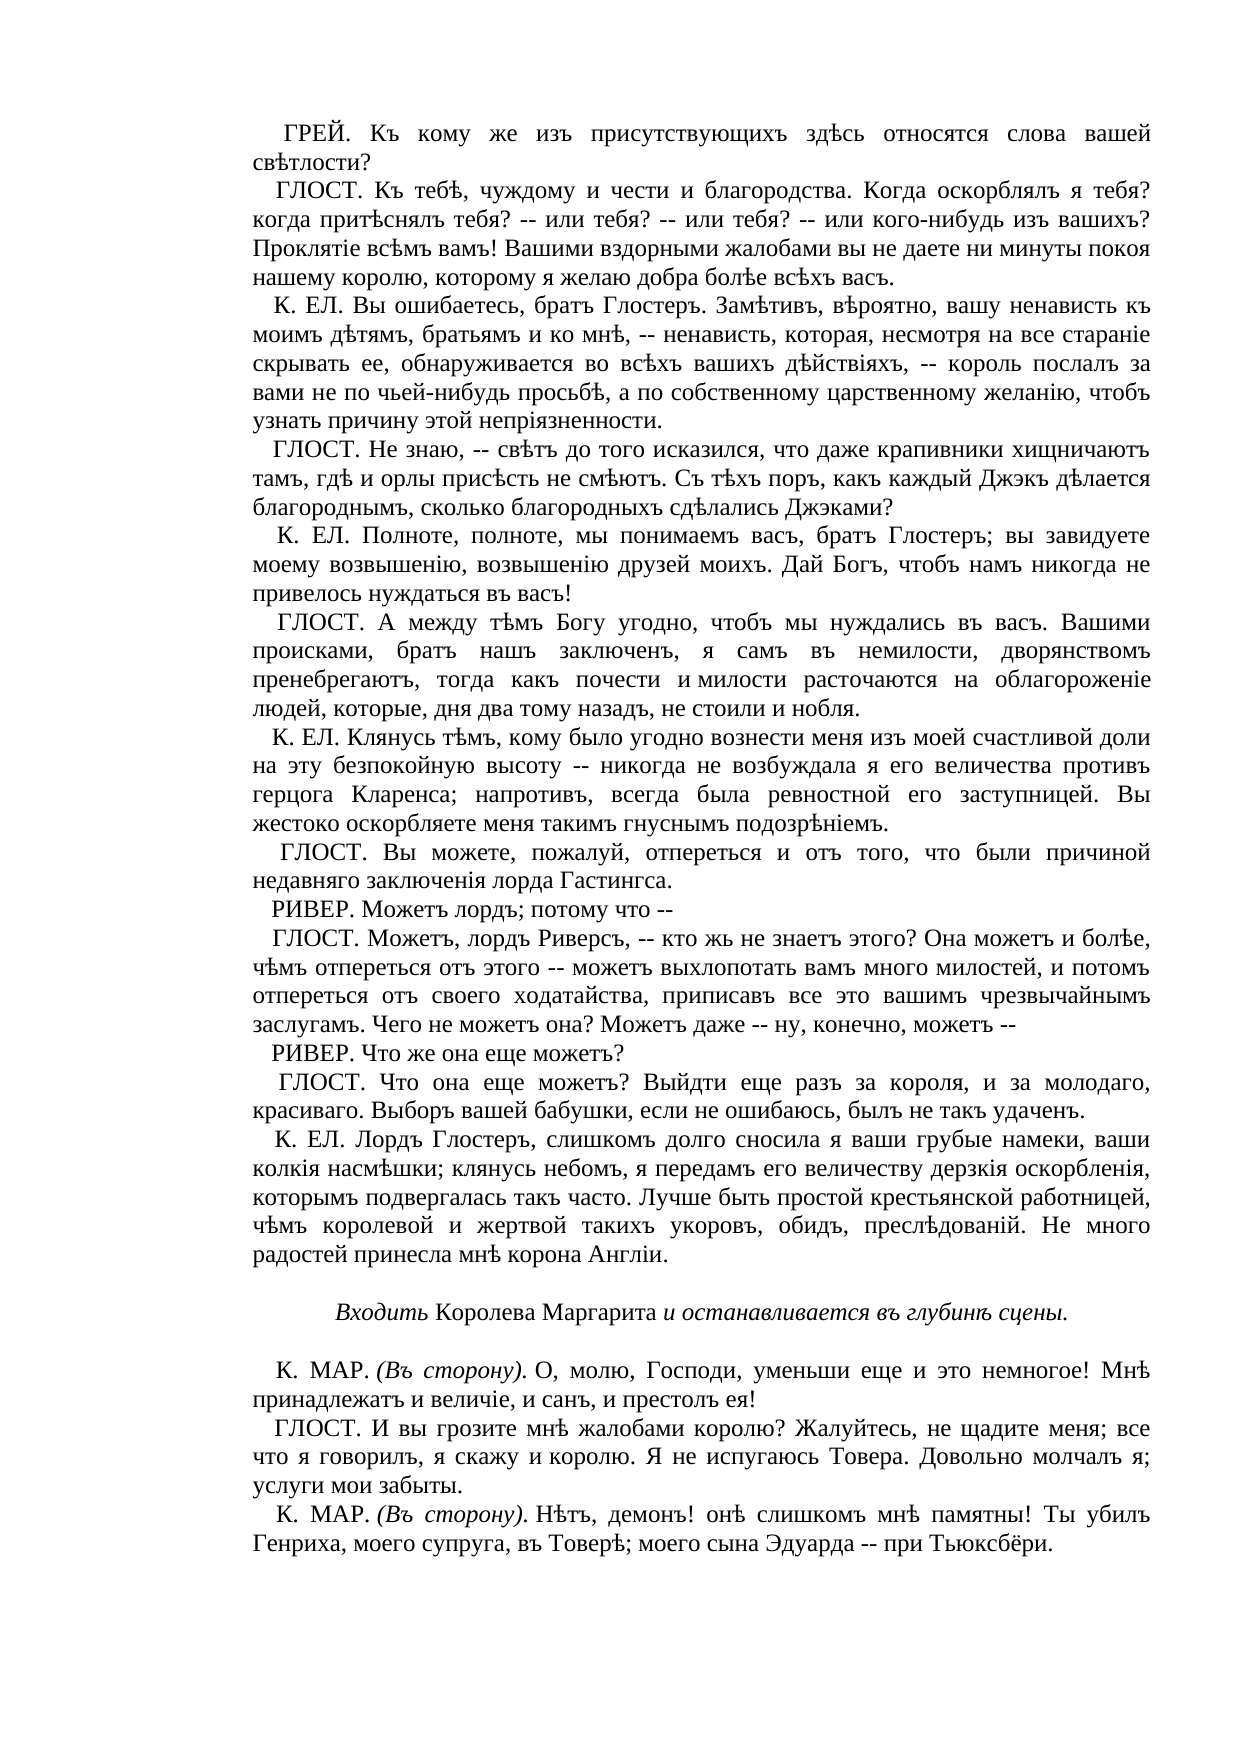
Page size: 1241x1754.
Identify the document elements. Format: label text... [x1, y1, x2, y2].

text ГЛОСТ. Вы можете, пожалуй, отпереться и отъ того, что были причиной недавняго заключенія лорда Гастингса. [252, 837, 1152, 894]
text ГЛОСТ. Можетъ, лордъ Риверсъ, -- кто жь не знаетъ этого? Она можетъ и болѣе, чѣмъ отпереться отъ этого -- можетъ выхлопотать вамъ много милостей, и потомъ отпереться отъ своего ходатайства, приписавъ все это вашимъ чрезвычайнымъ заслугамъ. Чего не можетъ она? Можетъ даже -- ну, конечно, можетъ -- [252, 923, 1152, 1038]
text ГЛОСТ. А между тѣмъ Богу угодно, чтобъ мы нуждались въ васъ. Вашими происками, братъ нашъ заключенъ, я самъ въ немилости, дворянствомъ пренебрегаютъ, тогда какъ почести и милости расточаются на облагороженіе людей, которые, дня два тому назадъ, не стоили и нобля. [252, 607, 1152, 722]
text К. МАР. (Въ сторону). О, молю, Господи, уменьши еще и это немногое! Мнѣ принадлежатъ и величіе, и санъ, и престолъ ея! [252, 1355, 1152, 1413]
text К. ЕЛ. Лордъ Глостеръ, слишкомъ долго сносила я ваши грубые намеки, ваши колкія насмѣшки; клянусь небомъ, я передамъ его величеству дерзкія оскорбленія, которымъ подвергалась такъ часто. Лучше быть простой крестьянской работницей, чѣмъ королевой и жертвой такихъ укоровъ, обидъ, преслѣдованій. Не много радостей принесла мнѣ корона Англіи. [252, 1124, 1152, 1268]
text РИВЕР. Можетъ лордъ; потому что -- [252, 894, 1152, 923]
text К. ЕЛ. Клянусь тѣмъ, кому было угодно вознести меня изъ моей счастливой доли на эту безпокойную высоту -- никогда не возбуждала я его величества противъ герцога Кларенса; напротивъ, всегда была ревностной его заступницей. Вы жестоко оскорбляете меня такимъ гнуснымъ подозрѣніемъ. [252, 722, 1152, 837]
text К. ЕЛ. Вы ошибаетесь, братъ Глостеръ. Замѣтивъ, вѣроятно, вашу ненависть къ моимъ дѣтямъ, братьямъ и ко мнѣ, -- ненависть, которая, несмотря на все стараніе скрывать ее, обнаруживается во всѣхъ вашихъ дѣйствіяхъ, -- король послалъ за вами не по чьей-нибудь просьбѣ, а по собственному царственному желанію, чтобъ узнать причину этой непріязненности. [252, 291, 1152, 434]
text Входить Королева Маргарита и останавливается въ глубинѣ сцены. [252, 1297, 1152, 1326]
text ГРЕЙ. Къ кому же изъ присутствующихъ здѣсь относятся слова вашей свѣтлости? [252, 118, 1152, 176]
text ГЛОСТ. И вы грозите мнѣ жалобами королю? Жалуйтесь, не щадите меня; все что я говорилъ, я скажу и королю. Я не испугаюсь Товера. Довольно молчалъ я; услуги мои забыты. [252, 1413, 1152, 1499]
text ГЛОСТ. Къ тебѣ, чуждому и чести и благородства. Когда оскорблялъ я тебя? когда притѣснялъ тебя? -- или тебя? -- или тебя? -- или кого-нибудь изъ вашихъ? Проклятіе всѣмъ вамъ! Вашими вздорными жалобами вы не даете ни минуты покоя нашему королю, которому я желаю добра болѣе всѣхъ васъ. [252, 176, 1152, 291]
text РИВЕР. Что же она еще можетъ? [252, 1038, 1152, 1067]
text ГЛОСТ. Что она еще можетъ? Выйдти еще разъ за короля, и за молодаго, красиваго. Выборъ вашей бабушки, если не ошибаюсь, былъ не такъ удаченъ. [252, 1067, 1152, 1124]
text ГЛОСТ. Не знаю, -- свѣтъ до того исказился, что даже крапивники хищничаютъ тамъ, гдѣ и орлы присѣсть не смѣютъ. Съ тѣхъ поръ, какъ каждый Джэкъ дѣлается благороднымъ, сколько благородныхъ сдѣлались Джэками? [252, 434, 1152, 521]
text К. МАР. (Въ сторону). Нѣтъ, демонъ! онѣ слишкомъ мнѣ памятны! Ты убилъ Генриха, моего супруга, въ Товерѣ; моего сына Эдуарда -- при Тьюксбёри. [252, 1499, 1152, 1556]
text К. ЕЛ. Полноте, полноте, мы понимаемъ васъ, братъ Глостеръ; вы завидуете моему возвышенію, возвышенію друзей моихъ. Дай Богъ, чтобъ намъ никогда не привелось нуждаться въ васъ! [252, 521, 1152, 607]
